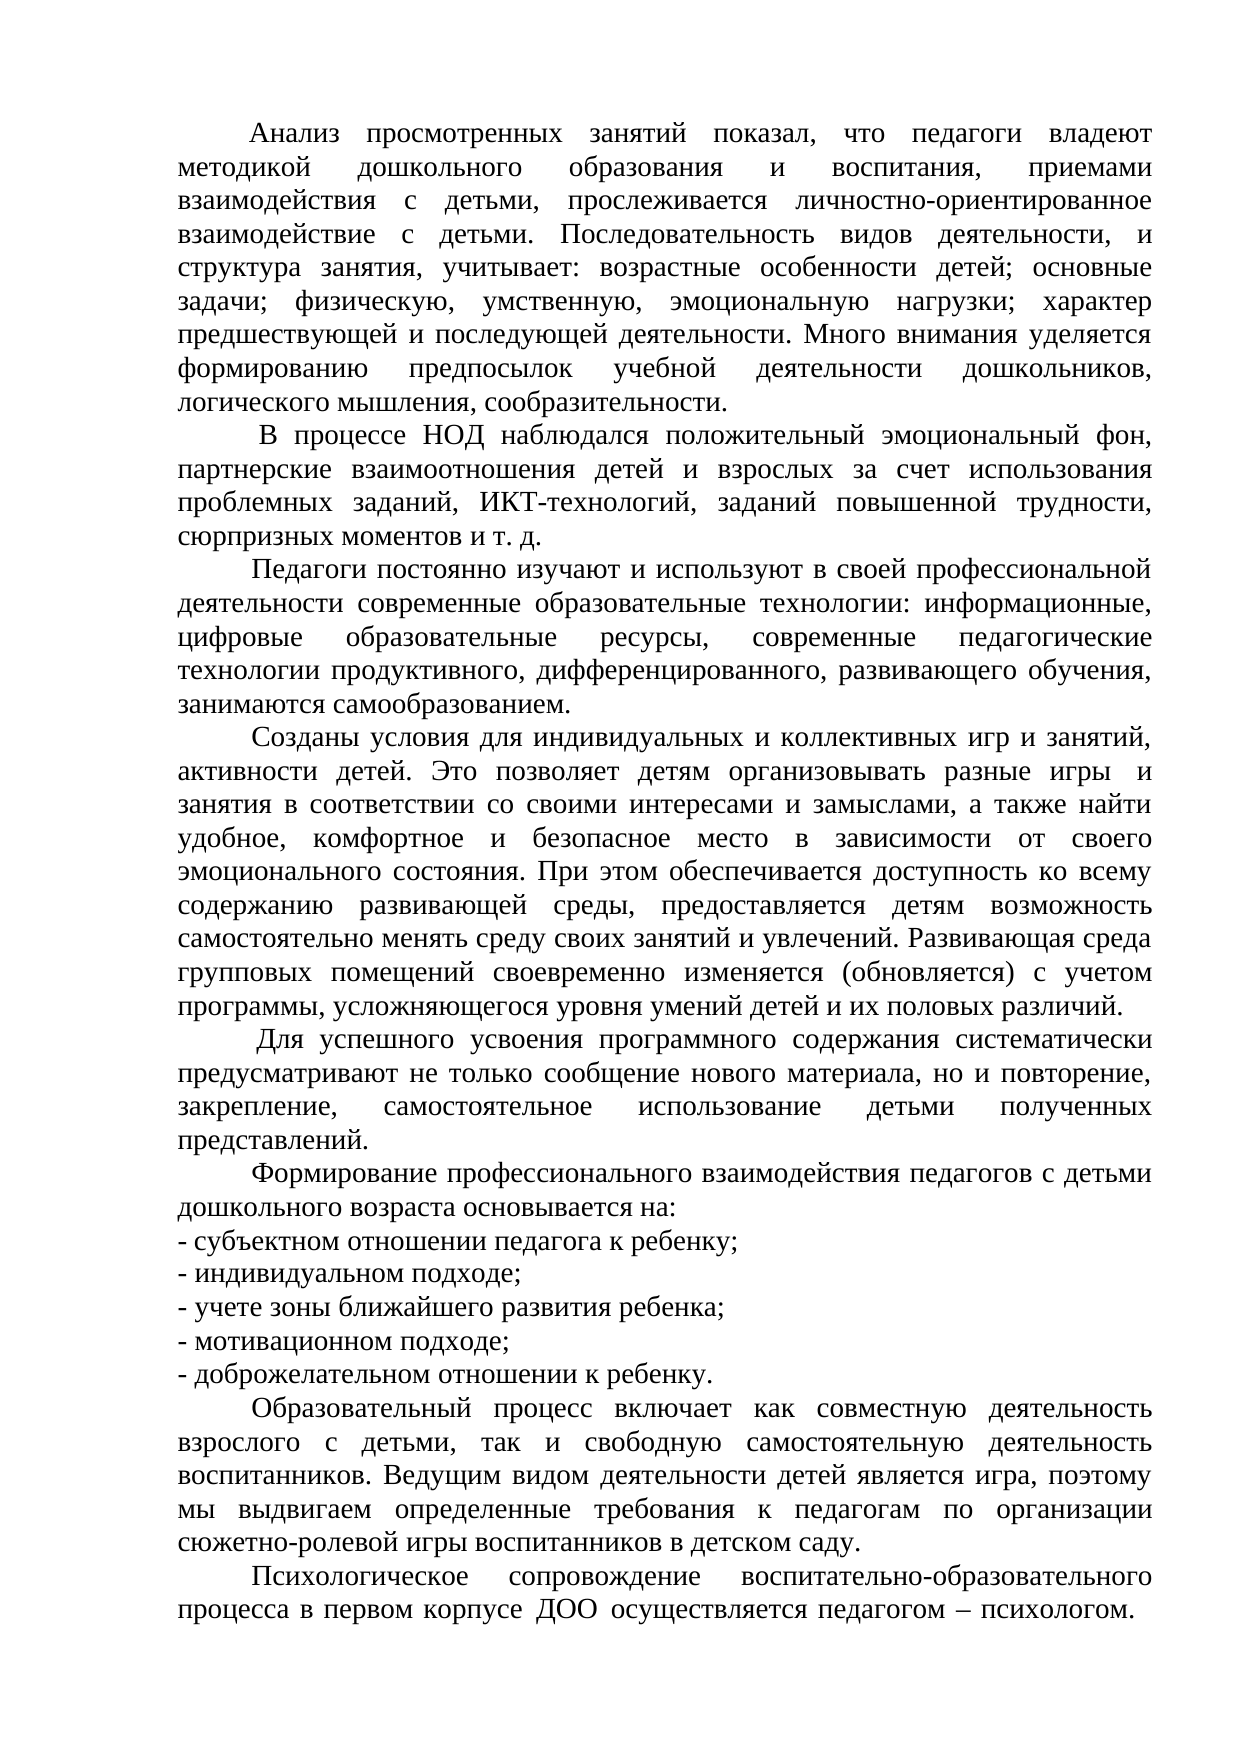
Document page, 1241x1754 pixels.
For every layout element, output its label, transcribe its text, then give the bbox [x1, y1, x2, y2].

list субъектном отношении педагога к ребенку; [177, 1223, 1178, 1256]
text Формирование профессионального взаимодействия педагогов с детьми дошкольного возраста основывается на: [177, 1155, 1152, 1222]
text Психологическое сопровождение воспитательно-образовательного процесса в первом корпусе ДОО осуществляется педагогом – психологом. [177, 1558, 1152, 1625]
text Образовательный процесс включает как совместную деятельность взрослого с детьми, так и свободную самостоятельную деятельность воспитанников. Ведущим видом деятельности детей является игра, поэтому мы выдвигаем определенные требования к педагогам по организации сюжетно-ролевой игры воспитанников в детском саду. [177, 1390, 1152, 1558]
list мотивационном подходе; [177, 1323, 1178, 1357]
text Анализ просмотренных занятий показал, что педагоги владеют методикой дошкольного образования и воспитания, приемами взаимодействия с детьми, прослеживается личностно-ориентированное взаимодействие с детьми. Последовательность видов деятельности, и структура занятия, учитывает: возрастные особенности детей; основные задачи; физическую, умственную, эмоциональную нагрузки; характер предшествующей и последующей деятельности. Много внимания уделяется формированию предпосылок учебной деятельности дошкольников, логического мышления, сообразительности. [177, 115, 1152, 417]
text Педагоги постоянно изучают и используют в своей профессиональной деятельности современные образовательные технологии: информационные, цифровые образовательные ресурсы, современные педагогические технологии продуктивного, дифференцированного, развивающего обучения, занимаются самообразованием. [177, 552, 1152, 719]
text Созданы условия для индивидуальных и коллективных игр и занятий, активности детей. Это позволяет детям организовывать разные игры и занятия в соответствии со своими интересами и замыслами, а также найти удобное, комфортное и безопасное место в зависимости от своего эмоционального состояния. При этом обеспечивается доступность ко всему содержанию развивающей среды, предоставляется детям возможность самостоятельно менять среду своих занятий и увлечений. Развивающая среда групповых помещений своевременно изменяется (обновляется) с учетом программы, усложняющегося уровня умений детей и их половых различий. [177, 719, 1153, 1021]
list доброжелательном отношении к ребенку. [177, 1357, 1178, 1390]
list учете зоны ближайшего развития ребенка; [177, 1290, 1178, 1323]
text В процессе НОД наблюдался положительный эмоциональный фон, партнерские взаимоотношения детей и взрослых за счет использования проблемных заданий, ИКТ-технологий, заданий повышенной трудности, сюрпризных моментов и т. д. [177, 417, 1152, 552]
text Для успешного усвоения программного содержания систематически предусматривают не только сообщение нового материала, но и повторение, закрепление, самостоятельное использование детьми полученных представлений. [177, 1021, 1152, 1155]
list индивидуальном подходе; [177, 1256, 1178, 1290]
